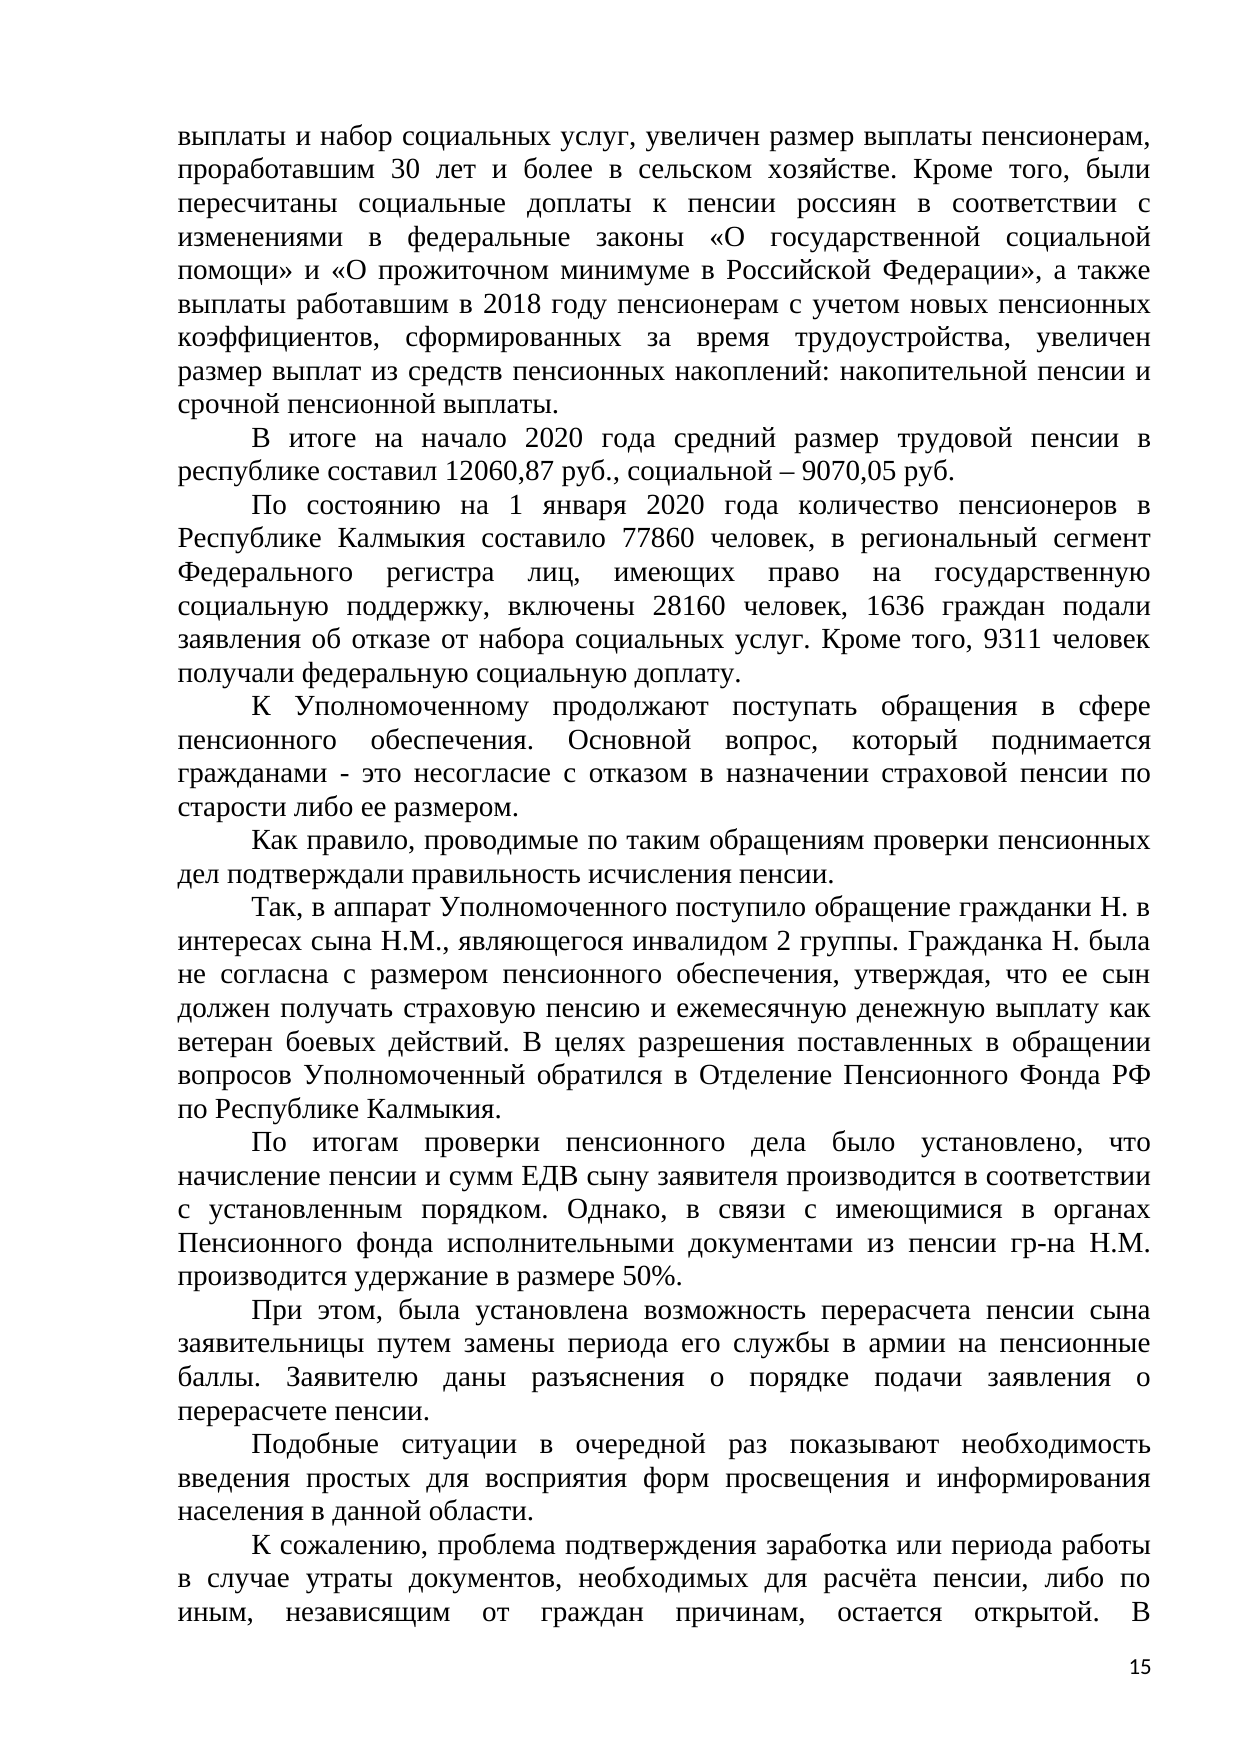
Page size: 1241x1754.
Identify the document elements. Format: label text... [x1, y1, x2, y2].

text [177, 1527, 1152, 1627]
text По состоянию на 1 января 2020 года количество пенсионеров в Республике Калмыкия составило 77860 человек, в региональный сегмент Федерального регистра лиц, имеющих право на государственную социальную поддержку, включены 28160 человек, 1636 граждан подали заявления об отказе от набора социальных услуг. Кроме того, 9311 человек получали федеральную социальную доплату. [177, 487, 1152, 688]
text В итоге на начало 2020 года средний размер трудовой пенсии в республике составил 12060,87 руб., социальной – 9070,05 руб. [177, 420, 1152, 487]
text К Уполномоченному продолжают поступать обращения в сфере пенсионного обеспечения. Основной вопрос, который поднимается гражданами - это несогласие с отказом в назначении страховой пенсии по старости либо ее размером. [177, 688, 1152, 822]
text Так, в аппарат Уполномоченного поступило обращение гражданки Н. в интересах сына Н.М., являющегося инвалидом 2 группы. Гражданка Н. была не согласна с размером пенсионного обеспечения, утверждая, что ее сын должен получать страховую пенсию и ежемесячную денежную выплату как ветеран боевых действий. В целях разрешения поставленных в обращении вопросов Уполномоченный обратился в Отделение Пенсионного Фонда РФ по Республике Калмыкия. [177, 889, 1152, 1124]
text При этом, была установлена возможность перерасчета пенсии сына заявительницы путем замены периода его службы в армии на пенсионные баллы. Заявителю даны разъяснения о порядке подачи заявления о перерасчете пенсии. [177, 1292, 1152, 1426]
text Подобные ситуации в очередной раз показывают необходимость введения простых для восприятия форм просвещения и информирования населения в данной области. [177, 1426, 1152, 1527]
text По итогам проверки пенсионного дела было установлено, что начисление пенсии и сумм ЕДВ сыну заявителя производится в соответствии с установленным порядком. Однако, в связи с имеющимися в органах Пенсионного фонда исполнительными документами из пенсии гр-на Н.М. производится удержание в размере 50%. [177, 1124, 1152, 1292]
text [177, 118, 1152, 420]
text Как правило, проводимые по таким обращениям проверки пенсионных дел подтверждали правильность исчисления пенсии. [177, 822, 1152, 889]
